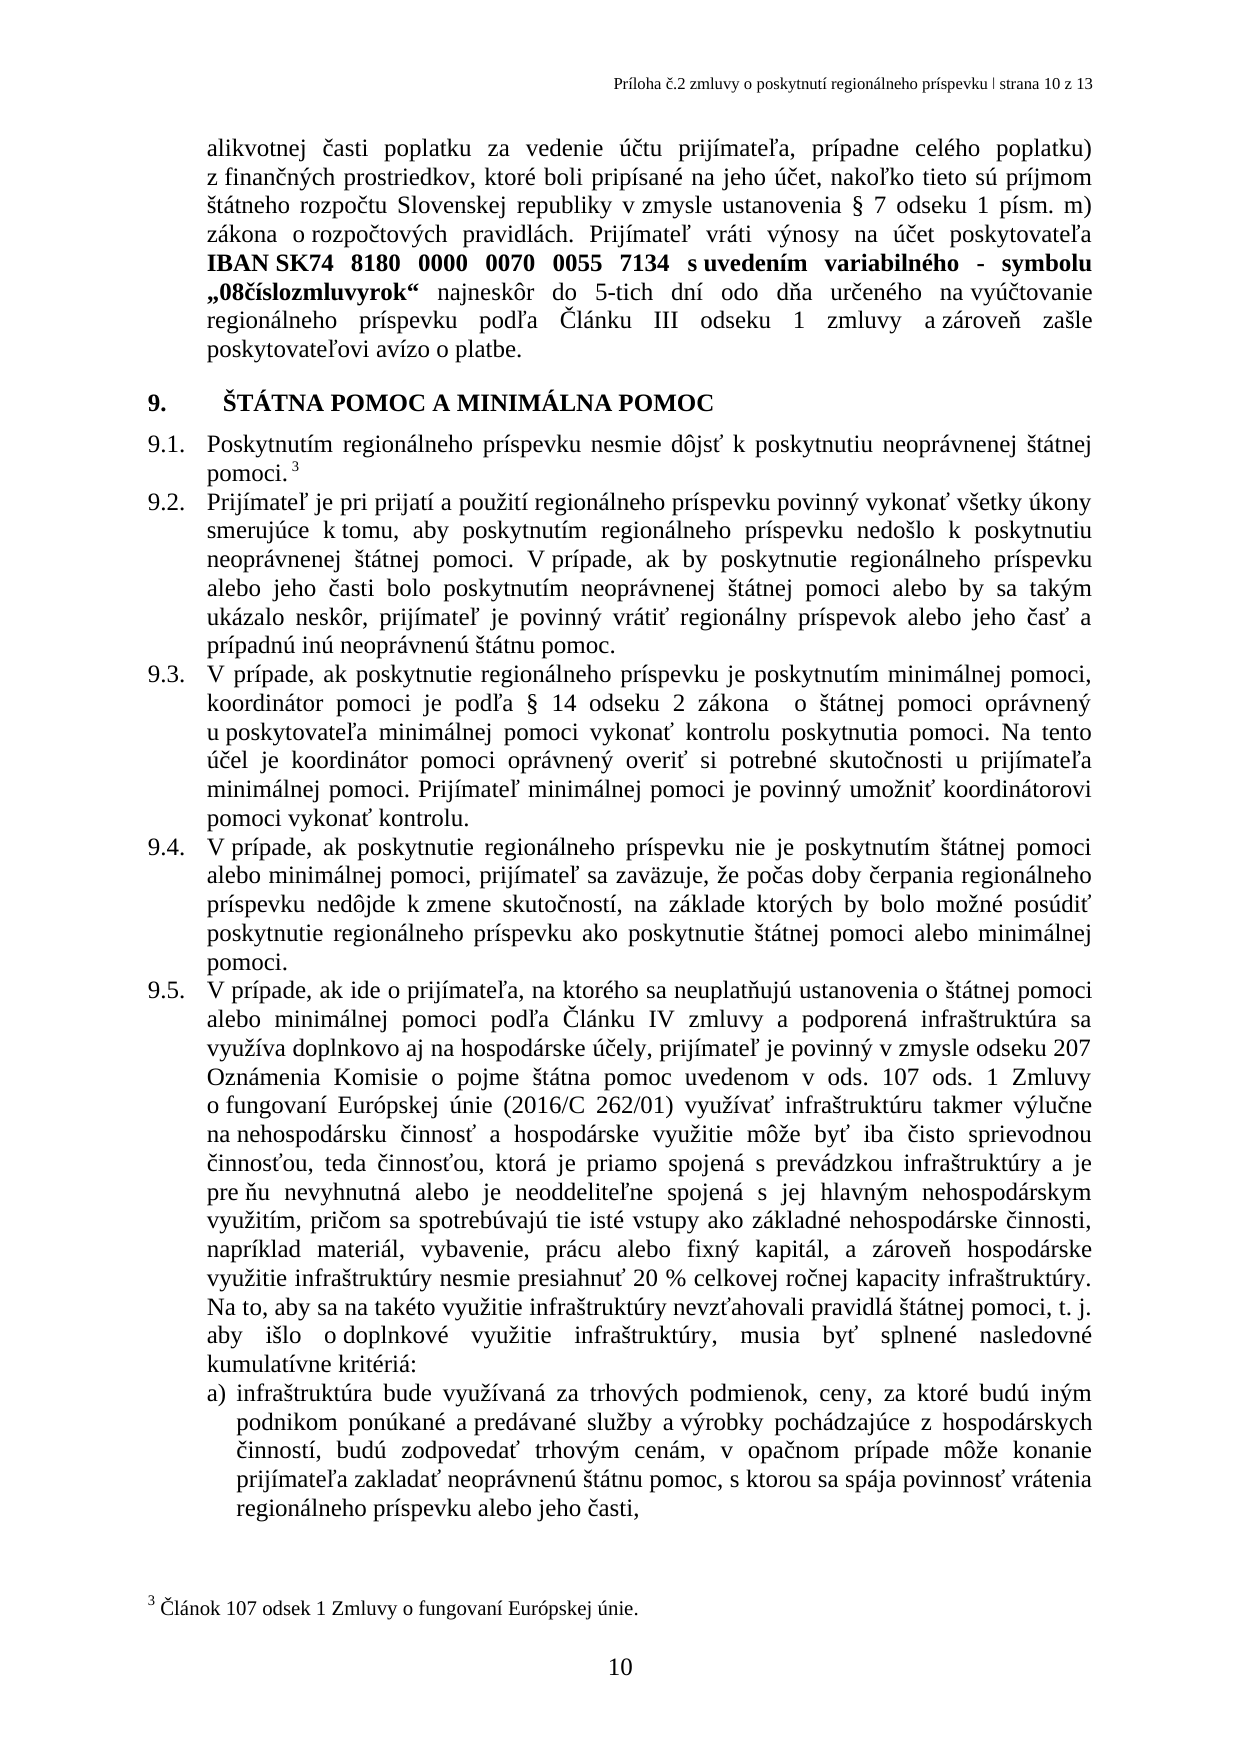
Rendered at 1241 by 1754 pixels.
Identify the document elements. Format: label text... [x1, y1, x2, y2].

list V prípade, ak ide o prijímateľa, na ktorého sa neuplatňujú ustanovenia o štátnej pomoci alebo minimálnej pomoci podľa Článku IV zmluvy a podporená infraštruktúra sa využíva doplnkovo aj na hospodárske účely, prijímateľ je povinný v zmysle odseku 207 Oznámenia Komisie o pojme štátna pomoc uvedenom v ods. 107 ods. 1 Zmluvy o fungovaní Európskej únie (2016/C 262/01) využívať infraštruktúru takmer výlučne na nehospodársku činnosť a hospodárske využitie môže byť iba čisto sprievodnou činnosťou, teda činnosťou, ktorá je priamo spojená s prevádzkou infraštruktúry a je pre ňu nevyhnutná alebo je neoddeliteľne spojená s jej hlavným nehospodárskym využitím, pričom sa spotrebúvajú tie isté vstupy ako základné nehospodárske činnosti, napríklad materiál, vybavenie, prácu alebo fixný kapitál, a zároveň hospodárske využitie infraštruktúry nesmie presiahnuť 20 % celkovej ročnej kapacity infraštruktúry. Na to, aby sa na takéto využitie infraštruktúry nevzťahovali pravidlá štátnej pomoci, t. j. aby išlo o doplnkové využitie infraštruktúry, musia byť splnené nasledovné kumulatívne kritériá: [148, 975, 1093, 1378]
list V prípade, ak poskytnutie regionálneho príspevku je poskytnutím minimálnej pomoci, koordinátor pomoci je podľa § 14 odseku 2 zákona o štátnej pomoci oprávnený u poskytovateľa minimálnej pomoci vykonať kontrolu poskytnutia pomoci. Na tento účel je koordinátor pomoci oprávnený overiť si potrebné skutočnosti u prijímateľa minimálnej pomoci. Prijímateľ minimálnej pomoci je povinný umožniť koordinátorovi pomoci vykonať kontrolu. [148, 659, 1093, 832]
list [148, 133, 1093, 363]
list Poskytnutím regionálneho príspevku nesmie dôjsť k poskytnutiu neoprávnenej štátnej pomoci. [148, 429, 1093, 487]
list Prijímateľ je pri prijatí a použití regionálneho príspevku povinný vykonať všetky úkony smerujúce k tomu, aby poskytnutím regionálneho príspevku nedošlo k poskytnutiu neoprávnenej štátnej pomoci. V prípade, ak by poskytnutie regionálneho príspevku alebo jeho časti bolo poskytnutím neoprávnenej štátnej pomoci alebo by sa takým ukázalo neskôr, prijímateľ je povinný vrátiť regionálny príspevok alebo jeho časť a prípadnú inú neoprávnenú štátnu pomoc. [148, 487, 1093, 659]
list ŠTÁTNA POMOC A MINIMÁLNA POMOC [148, 388, 1093, 417]
list infraštruktúra bude využívaná za trhových podmienok, ceny, za ktoré budú iným podnikom ponúkané a predávané služby a výrobky pochádzajúce z hospodárskych činností, budú zodpovedať trhovým cenám, v opačnom prípade môže konanie prijímateľa zakladať neoprávnenú štátnu pomoc, s ktorou sa spája povinnosť vrátenia regionálneho príspevku alebo jeho časti, [207, 1378, 1093, 1522]
list V prípade, ak poskytnutie regionálneho príspevku nie je poskytnutím štátnej pomoci alebo minimálnej pomoci, prijímateľ sa zaväzuje, že počas doby čerpania regionálneho príspevku nedôjde k zmene skutočností, na základe ktorých by bolo možné posúdiť poskytnutie regionálneho príspevku ako poskytnutie štátnej pomoci alebo minimálnej pomoci. [148, 832, 1093, 975]
